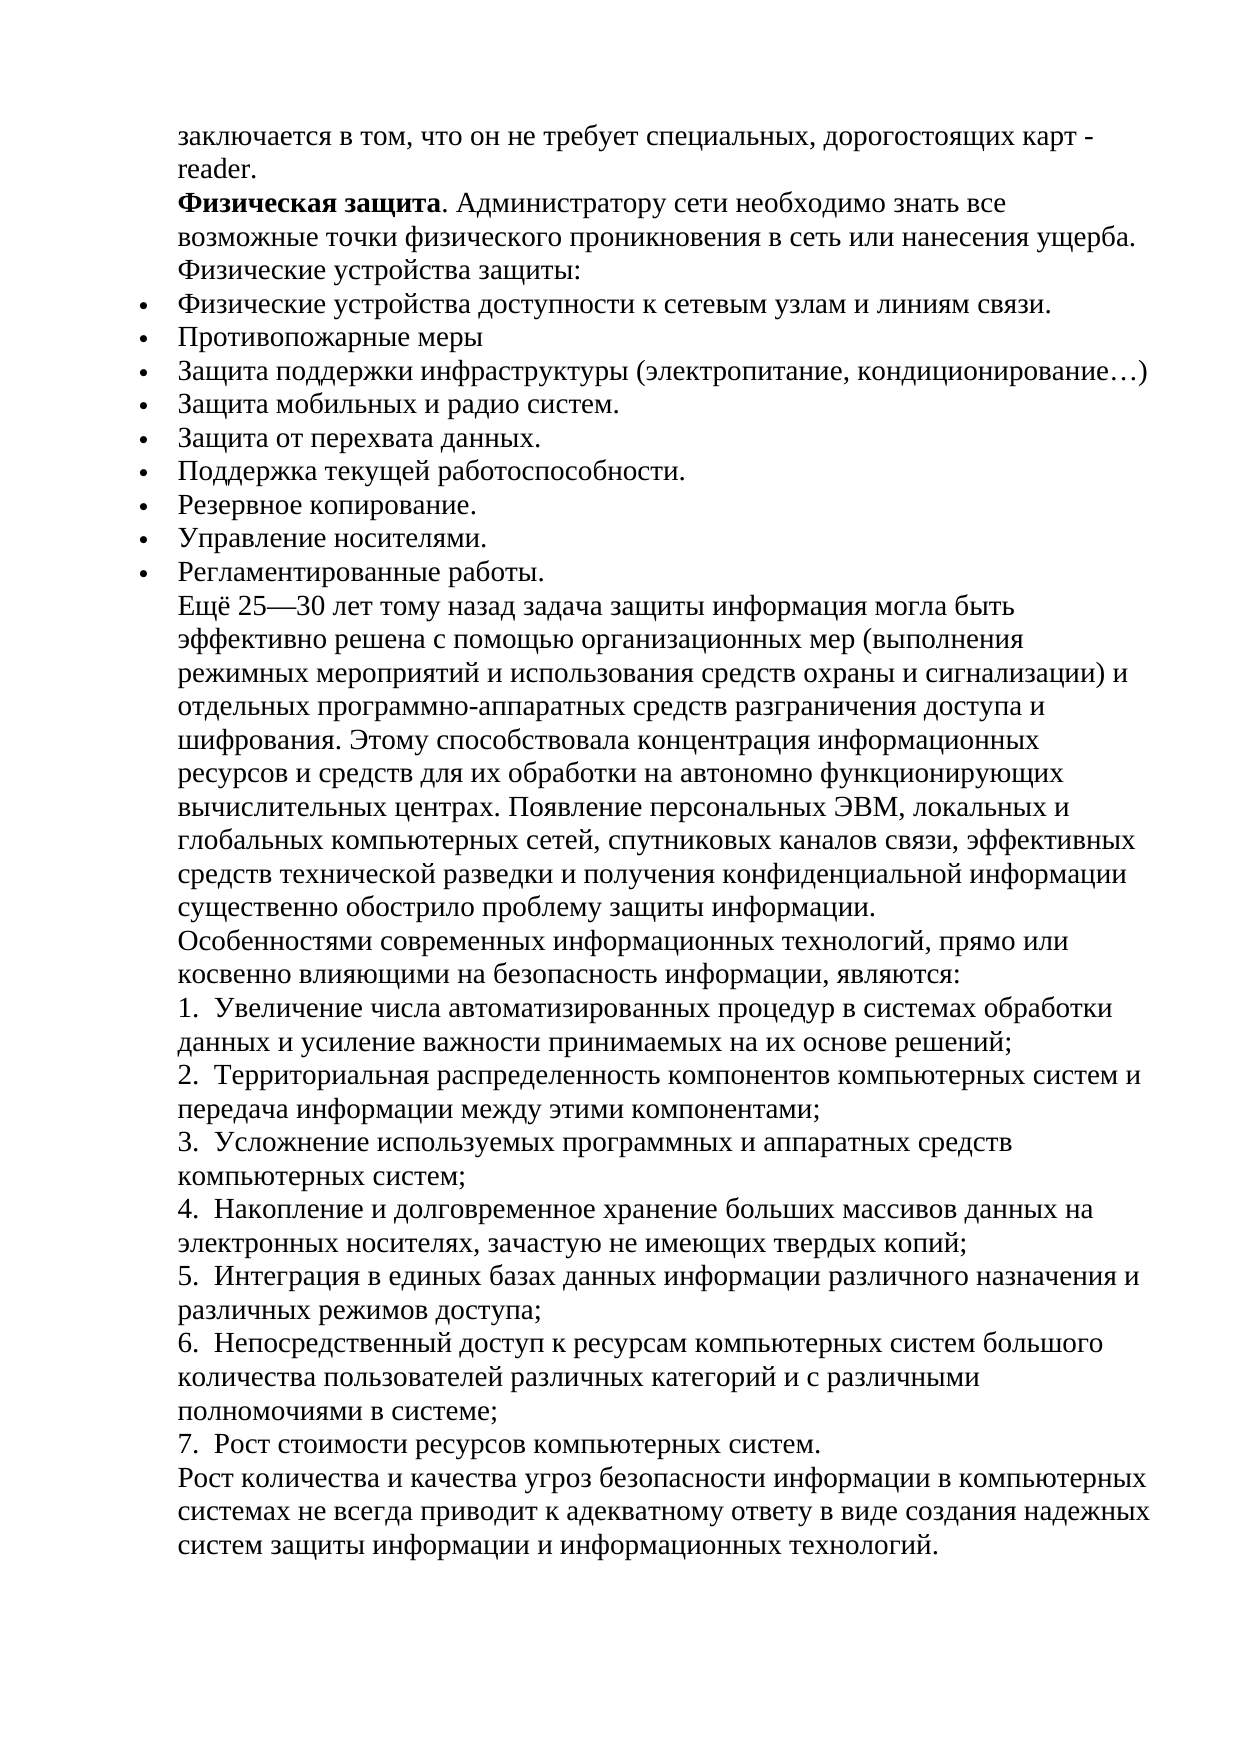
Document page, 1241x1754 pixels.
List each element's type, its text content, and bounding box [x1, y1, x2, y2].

list Защита от перехвата данных. [140, 420, 1152, 453]
list Защита поддержки инфраструктуры (электропитание, кондиционирование…) [140, 353, 1152, 386]
text Физические устройства защиты: [177, 252, 1152, 286]
text Рост количества и качества угроз безопасности информации в компьютерных системах не всегда приводит к адекватному ответу в виде создания надежных систем защиты информации и информационных технологий. [177, 1460, 1152, 1560]
text Особенностями современных информационных технологий, прямо или косвенно влияющими на безопасность информации, являются: [177, 923, 1152, 990]
text 7. Рост стоимости ресурсов компьютерных систем. [177, 1426, 1152, 1460]
list Управление носителями. [140, 521, 1152, 554]
list Резервное копирование. [140, 487, 1152, 521]
list Поддержка текущей работоспособности. [140, 453, 1152, 487]
text 6. Непосредственный доступ к ресурсам компьютерных систем большого количества пользователей различных категорий и с различными полномочиями в системе; [177, 1326, 1152, 1426]
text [177, 118, 1152, 185]
list Регламентированные работы. [140, 554, 1152, 588]
text Ещё 25—30 лет тому назад задача защиты информация могла быть эффективно решена с помощью организационных мер (выполнения режимных мероприятий и использования средств охраны и сигнализации) и отдельных программно-аппаратных средств разграничения доступа и шифрования. Этому способствовала концентрация информационных ресурсов и средств для их обработки на автономно функционирующих вычислительных центрах. Появление персональных ЭВМ, локальных и глобальных компьютерных сетей, спутниковых каналов связи, эффективных средств технической разведки и получения конфиденциальной информации существенно обострило проблему защиты информации. [177, 588, 1152, 923]
list Противопожарные меры [140, 319, 1152, 353]
text 2. Территориальная распределенность компонентов компьютерных систем и передача информации между этими компонентами; [177, 1057, 1152, 1124]
list Защита мобильных и радио систем. [140, 386, 1152, 420]
list Физические устройства доступности к сетевым узлам и линиям связи. [140, 286, 1152, 319]
text 5. Интеграция в единых базах данных информации различного назначения и различных режимов доступа; [177, 1258, 1152, 1326]
text 3. Усложнение используемых программных и аппаратных средств компьютерных систем; [177, 1124, 1152, 1191]
text Физическая защита. Администратору сети необходимо знать все возможные точки физического проникновения в сеть или нанесения ущерба. [177, 185, 1152, 252]
text 1. Увеличение числа автоматизированных процедур в системах обработки данных и усиление важности принимаемых на их основе решений; [177, 990, 1152, 1057]
text 4. Накопление и долговременное хранение больших массивов данных на электронных носителях, зачастую не имеющих твердых копий; [177, 1191, 1152, 1258]
